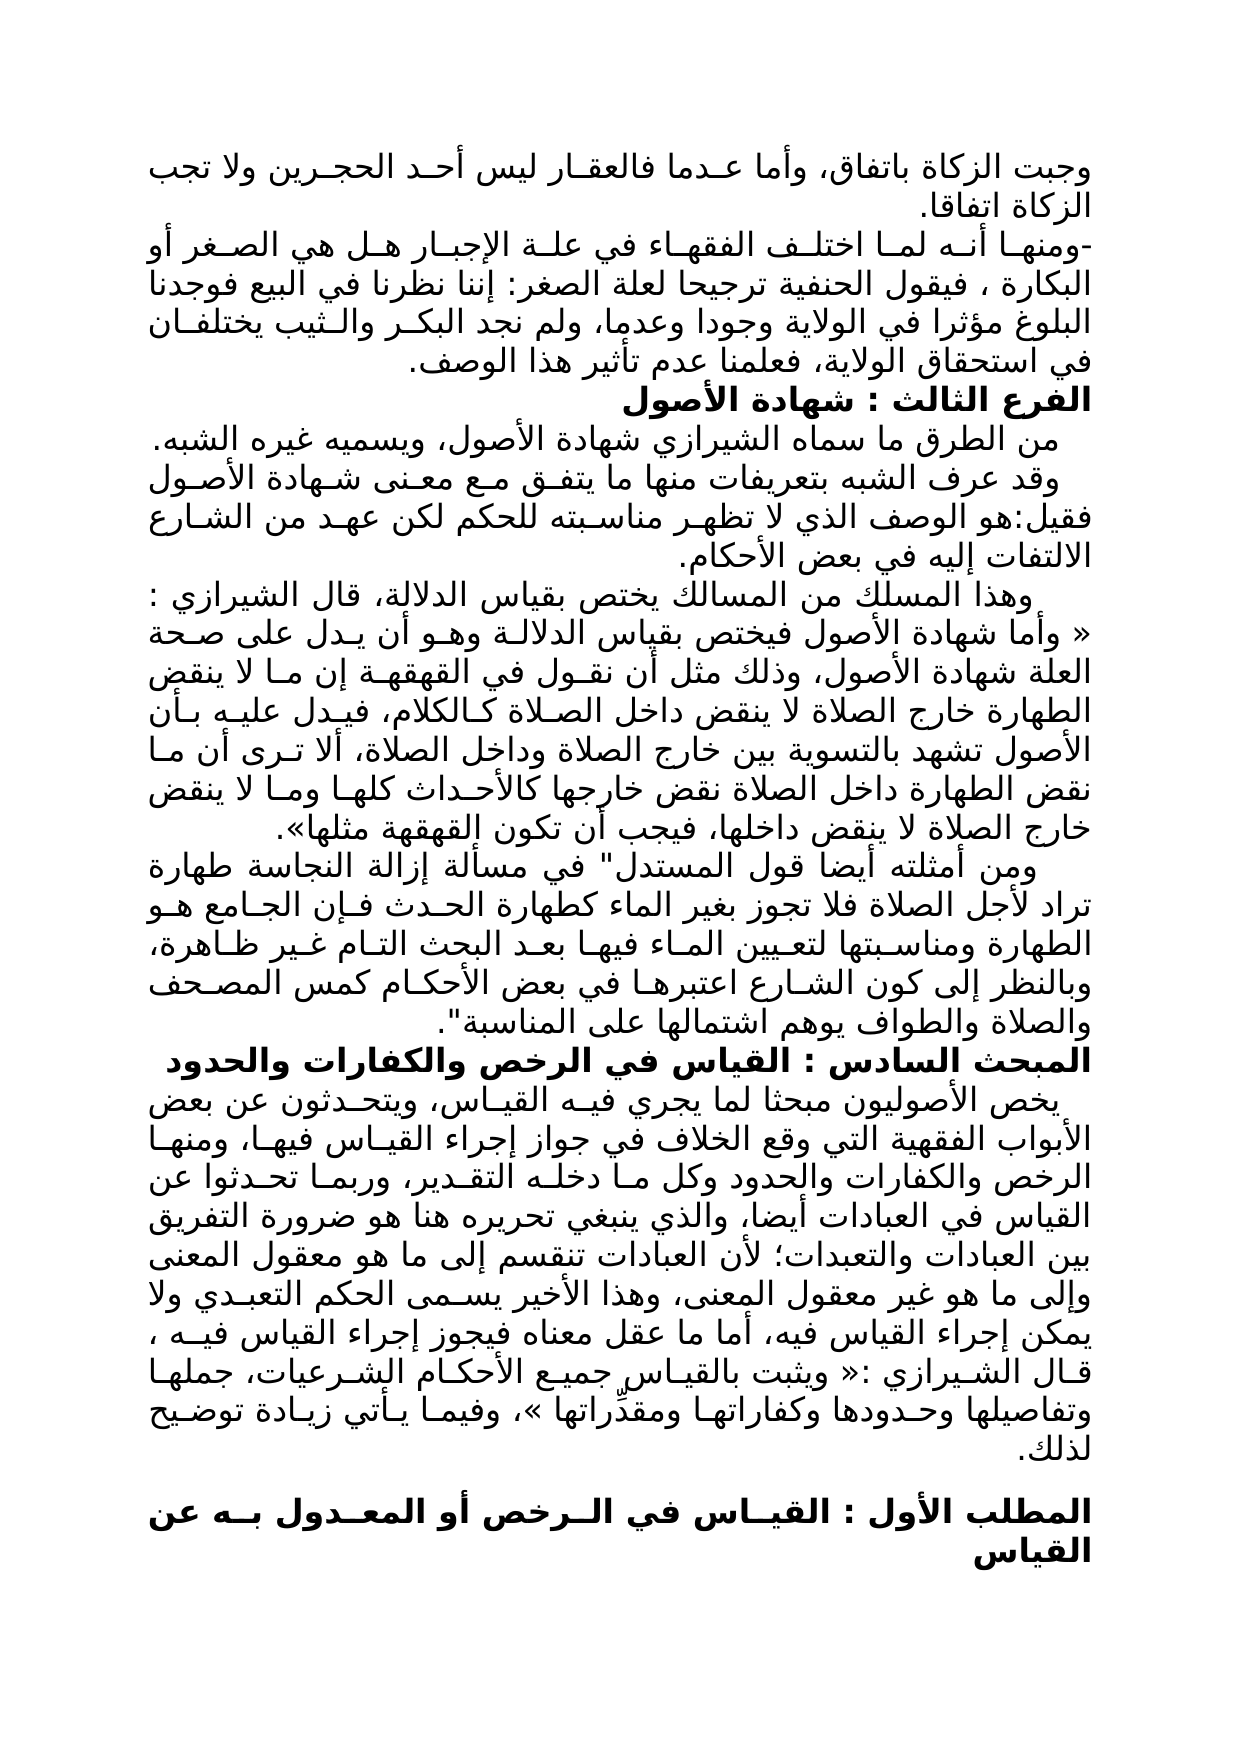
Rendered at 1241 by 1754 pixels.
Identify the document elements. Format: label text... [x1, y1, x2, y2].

text -ومنها أنه لما اختلف الفقهاء في علة الإجبار هل هي الصغر أو البكارة ، فيقول الحنفية ترجيحا لعلة الصغر: إننا نظرنا في البيع فوجدنا البلوغ مؤثرا في الولاية وجودا وعدما، ولم نجد البكر والثيب يختلفان في استحقاق الولاية، فعلمنا عدم تأثير هذا الوصف. [148, 225, 1093, 381]
text وقد عرف الشبه بتعريفات منها ما يتفق مع معنى شهادة الأصول فقيل:هو الوصف الذي لا تظهر مناسبته للحكم لكن عهد من الشارع الالتفات إليه في بعض الأحكام. [148, 458, 1093, 575]
text من الطرق ما سماه الشيرازي شهادة الأصول، ويسميه غيره الشبه. [148, 419, 1093, 458]
text وهذا المسلك من المسالك يختص بقياس الدلالة، قال الشيرازي : « وأما شهادة الأصول فيختص بقياس الدلالة وهو أن يدل على صحة العلة شهادة الأصول، وذلك مثل أن نقول في القهقهة إن ما لا ينقض الطهارة خارج الصلاة لا ينقض داخل الصلاة كالكلام، فيدل عليه بأن الأصول تشهد بالتسوية بين خارج الصلاة وداخل الصلاة، ألا ترى أن ما نقض الطهارة داخل الصلاة نقض خارجها كالأحداث كلها وما لا ينقض خارج الصلاة لا ينقض داخلها، فيجب أن تكون القهقهة مثلها». [148, 575, 1093, 847]
text ومن أمثلته أيضا قول المستدل" في مسألة إزالة النجاسة طهارة تراد لأجل الصلاة فلا تجوز بغير الماء كطهارة الحدث فإن الجامع هو الطهارة ومناسبتها لتعيين الماء فيها بعد البحث التام غير ظاهرة، وبالنظر إلى كون الشارع اعتبرها في بعض الأحكام كمس المصحف والصلاة والطواف يوهم اشتمالها على المناسبة". [148, 847, 1093, 1041]
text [148, 148, 1093, 225]
text المطلب الأول : القياس في الرخص أو المعدول به عن القياس [148, 1493, 1093, 1570]
text يخص الأصوليون مبحثا لما يجري فيه القياس، ويتحدثون عن بعض الأبواب الفقهية التي وقع الخلاف في جواز إجراء القياس فيها، ومنها الرخص والكفارات والحدود وكل ما دخله التقدير، وربما تحدثوا عن القياس في العبادات أيضا، والذي ينبغي تحريره هنا هو ضرورة التفريق بين العبادات والتعبدات؛ لأن العبادات تنقسم إلى ما هو معقول المعنى وإلى ما هو غير معقول المعنى، وهذا الأخير يسمى الحكم التعبدي ولا يمكن إجراء القياس فيه، أما ما عقل معناه فيجوز إجراء القياس فيه ، قال الشيرازي :« ويثبت بالقياس جميع الأحكام الشرعيات، جملها وتفاصيلها وحدودها وكفاراتها ومقدِّراتها »، وفيما يأتي زيادة توضيح لذلك. [148, 1080, 1093, 1469]
text الفرع الثالث : شهادة الأصول [148, 381, 1093, 419]
text المبحث السادس : القياس في الرخص والكفارات والحدود [148, 1041, 1093, 1080]
